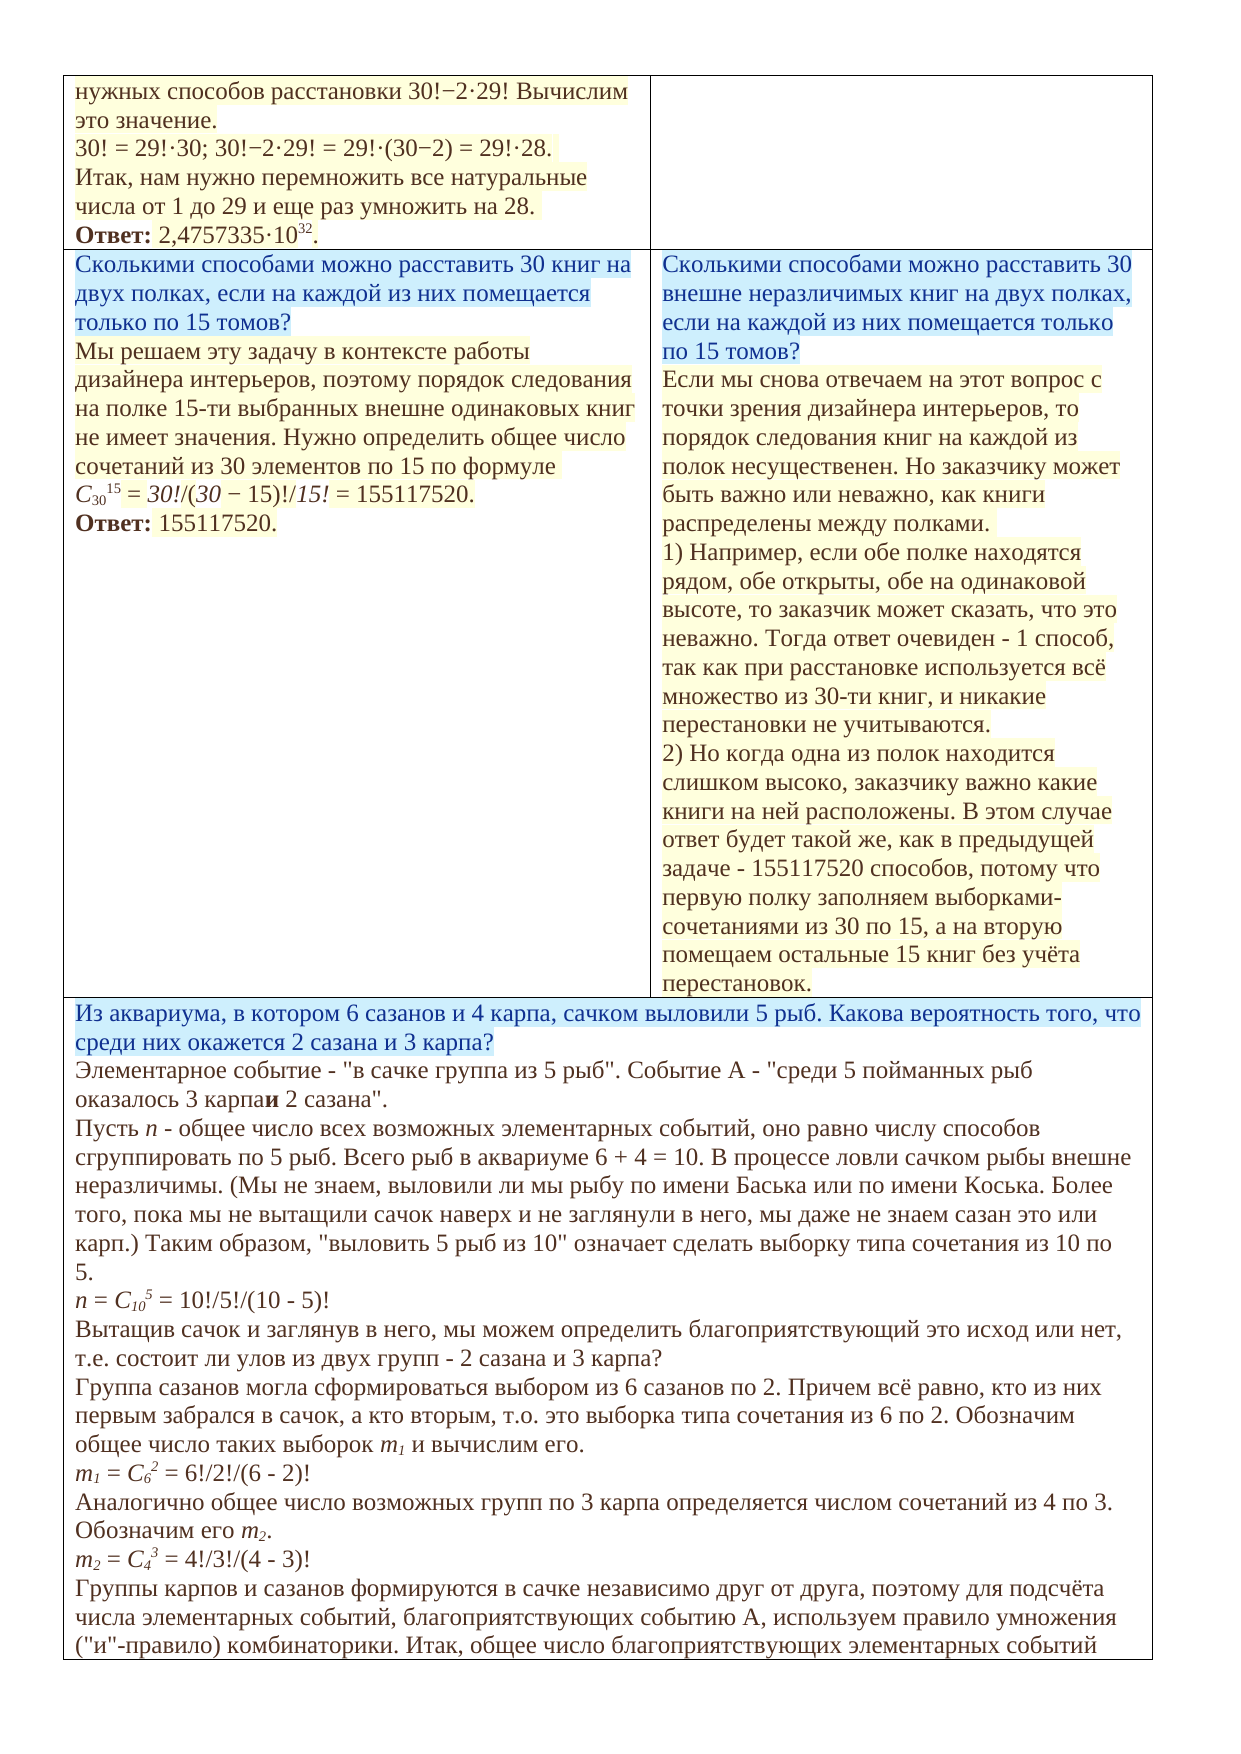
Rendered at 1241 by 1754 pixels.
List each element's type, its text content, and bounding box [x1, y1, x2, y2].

table_cell Сколькими способами можно расставить 30 внешне неразличимых книг на двух полках, если на каждой из них помещается только по 15 томов? Если мы снова отвечаем на этот вопрос с точки зрения дизайнера интерьеров, то порядок следования книг на каждой из полок несущественен. Но заказчику может быть важно или неважно, как книги распределены между полками. 1) Например, если обе полке находятся рядом, обе открыты, обе на одинаковой высоте, то заказчик может сказать, что это неважно. Тогда ответ очевиден - 1 способ, так как при расстановке используется всё множество из 30-ти книг, и никакие перестановки не учитываются. 2) Но когда одна из полок находится слишком высоко, заказчику важно какие книги на ней расположены. В этом случае ответ будет такой же, как в предыдущей задаче - 155117520 способов, потому что первую полку заполняем выборками-сочетаниями из 30 по 15, а на вторую помещаем остальные 15 книг без учёта перестановок. [651, 250, 1152, 997]
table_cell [64, 998, 1152, 1659]
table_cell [651, 76, 1152, 248]
table_cell Сколькими способами можно расставить 30 книг на двух полках, если на каждой из них помещается только по 15 томов? Мы решаем эту задачу в контексте работы дизайнера интерьеров, поэтому порядок следования на полке 15-ти выбранных внешне одинаковых книг не имеет значения. Нужно определить общее число сочетаний из 30 элементов по 15 по формуле С3015 = 30!/(30 − 15)!/15! = 155117520. Ответ: 155117520. [64, 250, 650, 997]
